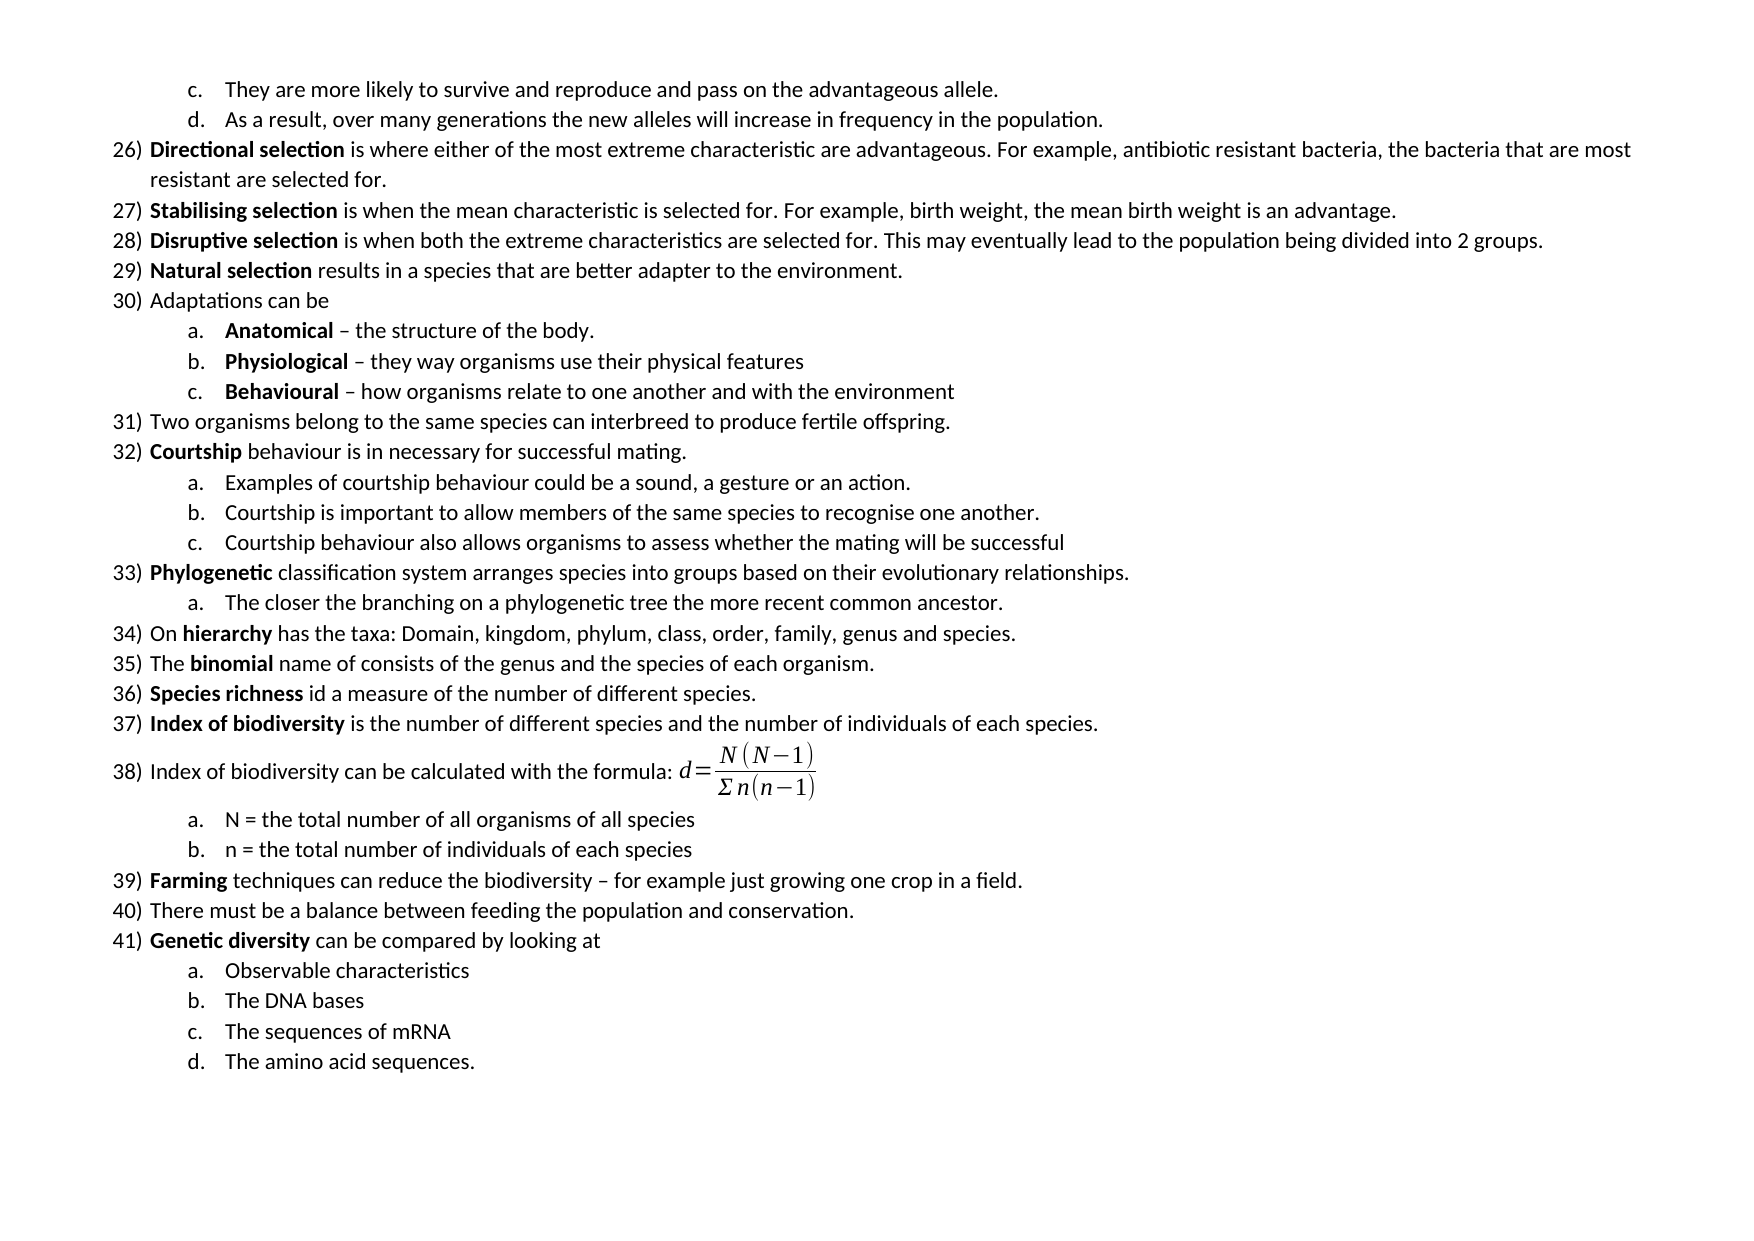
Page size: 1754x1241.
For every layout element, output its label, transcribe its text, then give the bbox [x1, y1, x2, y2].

list Index of biodiversity is the number of different species and the number of individuals of each species. [112, 709, 1679, 737]
list Anatomical – the structure of the body. [187, 317, 1679, 345]
list Adaptations can be [112, 286, 1679, 314]
list They are more likely to survive and reproduce and pass on the advantageous allele. [187, 75, 1679, 103]
list Genetic diversity can be compared by looking at [112, 926, 1679, 954]
list Observable characteristics [187, 956, 1679, 984]
list Phylogenetic classification system arranges species into groups based on their evolutionary relationships. [112, 558, 1679, 586]
list Two organisms belong to the same species can interbreed to produce fertile offspring. [112, 407, 1679, 435]
list N = the total number of all organisms of all species [187, 805, 1679, 833]
list The DNA bases [187, 987, 1679, 1015]
list Species richness id a measure of the number of different species. [112, 679, 1679, 707]
list Disruptive selection is when both the extreme characteristics are selected for. This may eventually lead to the population being divided into 2 groups. [112, 226, 1679, 254]
list Courtship behaviour also allows organisms to assess whether the mating will be successful [187, 528, 1679, 556]
list As a result, over many generations the new alleles will increase in frequency in the population. [187, 105, 1679, 133]
list Natural selection results in a species that are better adapter to the environment. [112, 256, 1679, 284]
list Physiological – they way organisms use their physical features [187, 347, 1679, 375]
list The binomial name of consists of the genus and the species of each organism. [112, 649, 1679, 677]
list There must be a balance between feeding the population and conservation. [112, 896, 1679, 924]
list Farming techniques can reduce the biodiversity – for example just growing one crop in a field. [112, 866, 1679, 894]
list The closer the branching on a phylogenetic tree the more recent common ancestor. [187, 588, 1679, 617]
list Directional selection is where either of the most extreme characteristic are advantageous. For example, antibiotic resistant bacteria, the bacteria that are most resistant are selected for. [112, 135, 1679, 194]
list Behavioural – how organisms relate to one another and with the environment [187, 377, 1679, 405]
list Examples of courtship behaviour could be a sound, a gesture or an action. [187, 468, 1679, 496]
list Stabilising selection is when the mean characteristic is selected for. For example, birth weight, the mean birth weight is an advantage. [112, 196, 1679, 224]
list Index of biodiversity can be calculated with the formula: [112, 739, 1679, 803]
list n = the total number of individuals of each species [187, 836, 1679, 864]
list Courtship behaviour is in necessary for successful mating. [112, 437, 1679, 466]
list On hierarchy has the taxa: Domain, kingdom, phylum, class, order, family, genus and species. [112, 619, 1679, 647]
list The sequences of mRNA [187, 1017, 1679, 1045]
list The amino acid sequences. [187, 1047, 1679, 1075]
list Courtship is important to allow members of the same species to recognise one another. [187, 498, 1679, 526]
